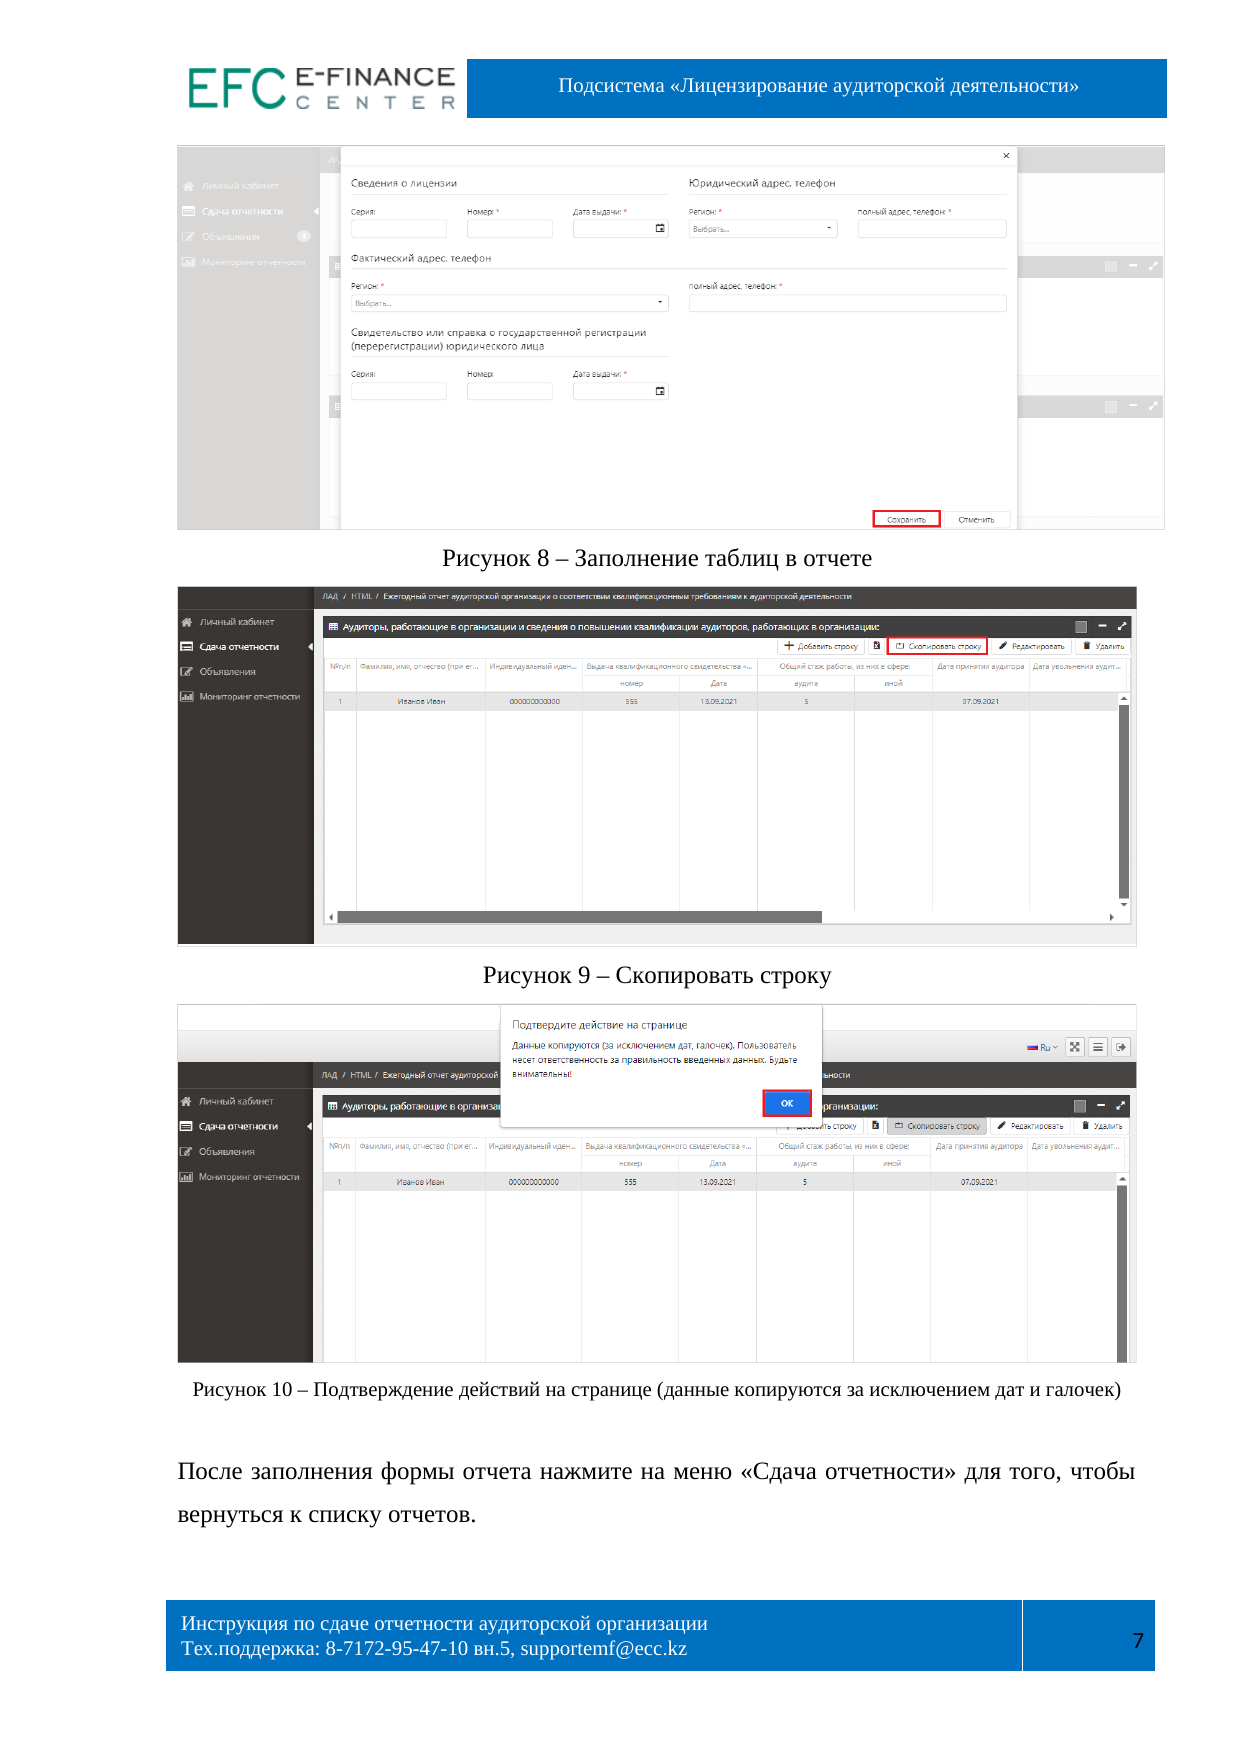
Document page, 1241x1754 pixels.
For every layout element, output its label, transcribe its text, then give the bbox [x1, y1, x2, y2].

picture [188, 68, 457, 109]
text Рисунок 8 – Заполнение таблиц в отчете [177, 543, 1137, 572]
picture [177, 1003, 1137, 1363]
picture [177, 586, 1137, 947]
text Рисунок 10 – Подтверждение действий на странице (данные копируются за исключением дат и галочек) [177, 1377, 1137, 1401]
text Рисунок 9 – Скопировать строку [177, 960, 1137, 989]
text После заполнения формы отчета нажмите на меню «Сдача отчетности» для того, чтобы вернуться к списку отчетов. [177, 1456, 1137, 1528]
picture [177, 145, 1165, 530]
